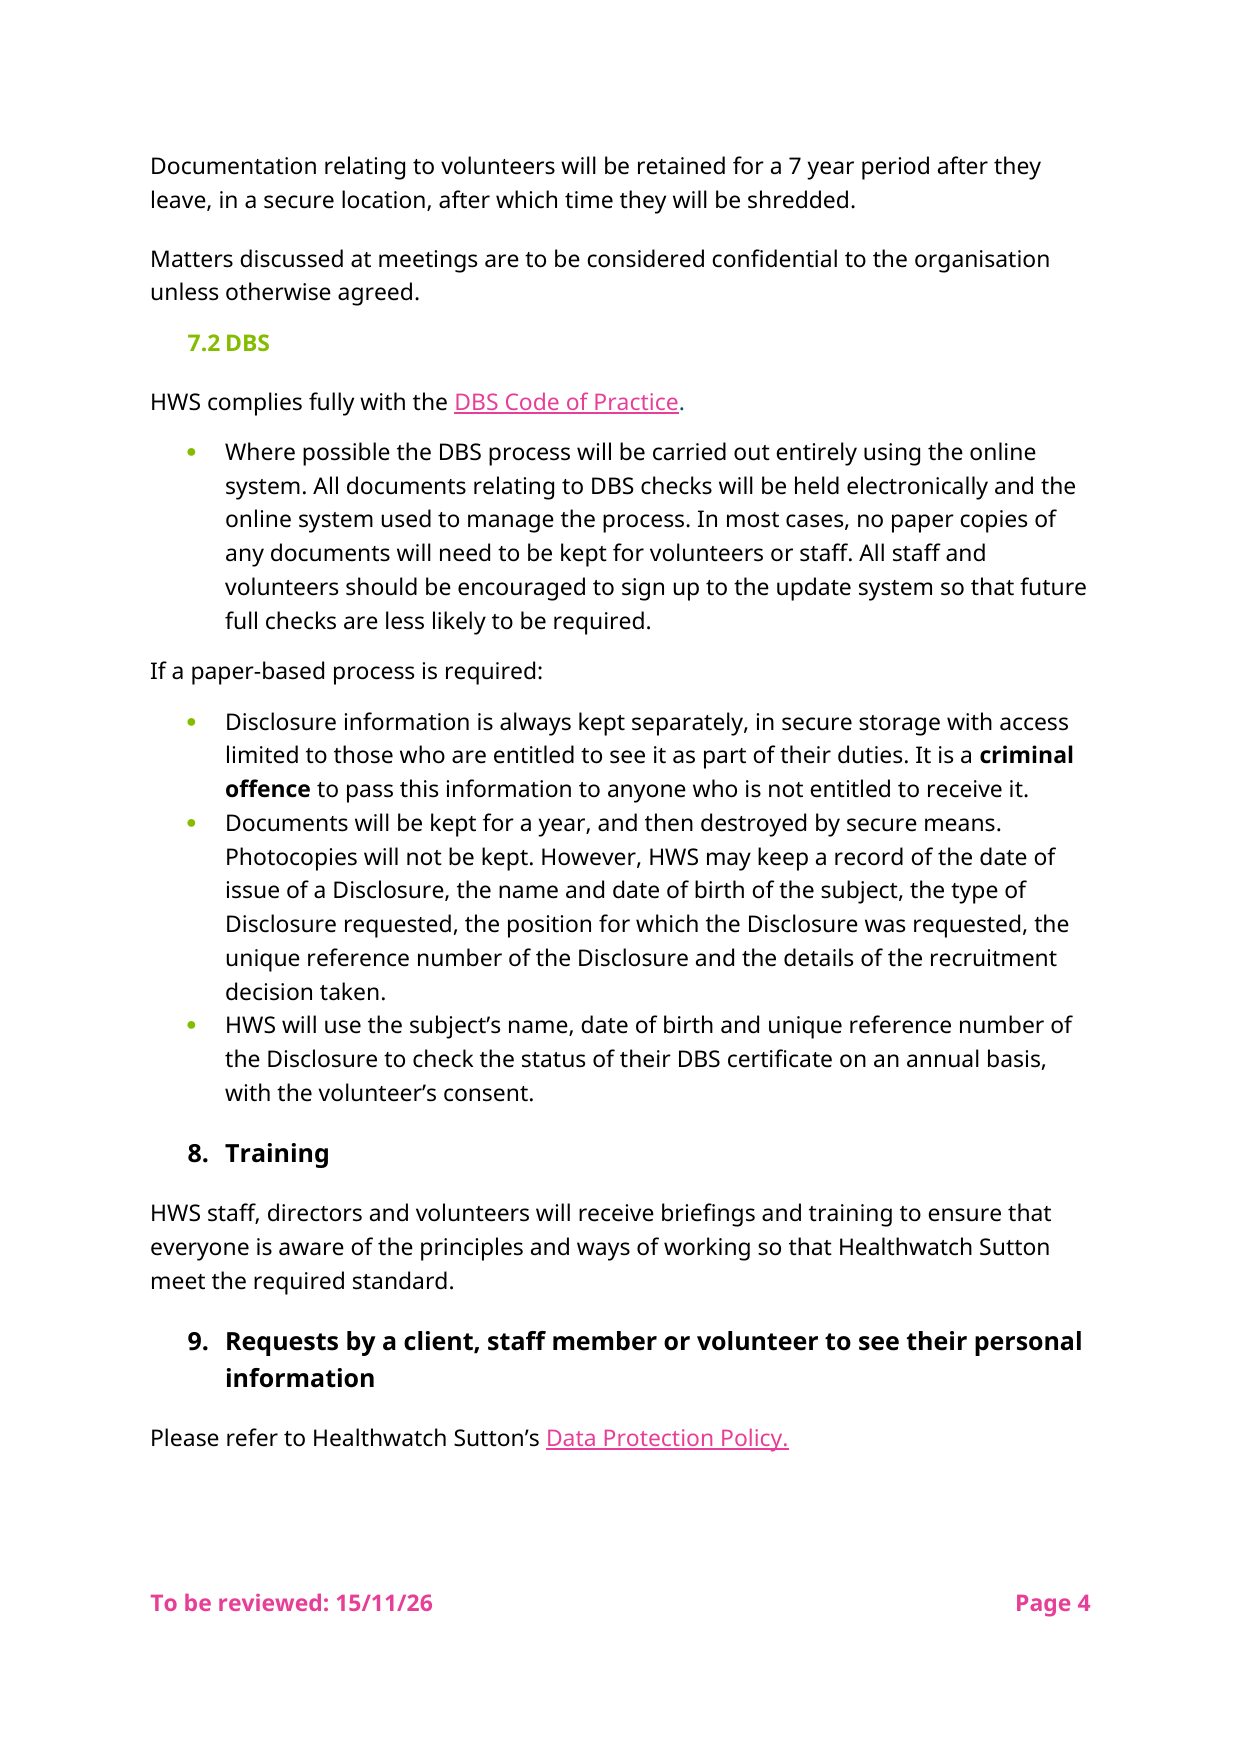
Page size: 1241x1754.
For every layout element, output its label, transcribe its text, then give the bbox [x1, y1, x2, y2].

subtitle Requests by a client, staff member or volunteer to see their personal information [187, 1323, 1090, 1394]
subtitle Training [187, 1135, 1090, 1169]
list HWS will use the subject’s name, date of birth and unique reference number of the Disclosure to check the status of their DBS certificate on an annual basis, with the volunteer’s consent. [187, 1009, 1090, 1108]
text Please refer to Healthwatch Sutton’s Data Protection Policy. [150, 1422, 1090, 1453]
text Matters discussed at meetings are to be considered confidential to the organisation unless otherwise agreed. [150, 242, 1090, 307]
list Documents will be kept for a year, and then destroyed by secure means. Photocopies will not be kept. However, HWS may keep a record of the date of issue of a Disclosure, the name and date of birth of the subject, the type of Disclosure requested, the position for which the Disclosure was requested, the unique reference number of the Disclosure and the details of the recruitment decision taken. [187, 807, 1090, 1007]
list Where possible the DBS process will be carried out entirely using the online system. All documents relating to DBS checks will be held electronically and the online system used to manage the process. In most cases, no paper copies of any documents will need to be kept for volunteers or staff. All staff and volunteers should be encouraged to sign up to the update system so that future full checks are less likely to be required. [187, 436, 1090, 636]
text HWS complies fully with the DBS Code of Practice. [150, 385, 1090, 417]
text Documentation relating to volunteers will be retained for a 7 year period after they leave, in a secure location, after which time they will be shredded. [150, 150, 1090, 215]
text HWS staff, directors and volunteers will receive briefings and training to ensure that everyone is aware of the principles and ways of working so that Healthwatch Sutton meet the required standard. [150, 1197, 1090, 1296]
list Disclosure information is always kept separately, in secure storage with access limited to those who are entitled to see it as part of their duties. It is a criminal offence to pass this information to anyone who is not entitled to receive it. [187, 705, 1090, 804]
text If a paper-based process is required: [150, 655, 1090, 686]
subtitle DBS [187, 327, 1090, 358]
